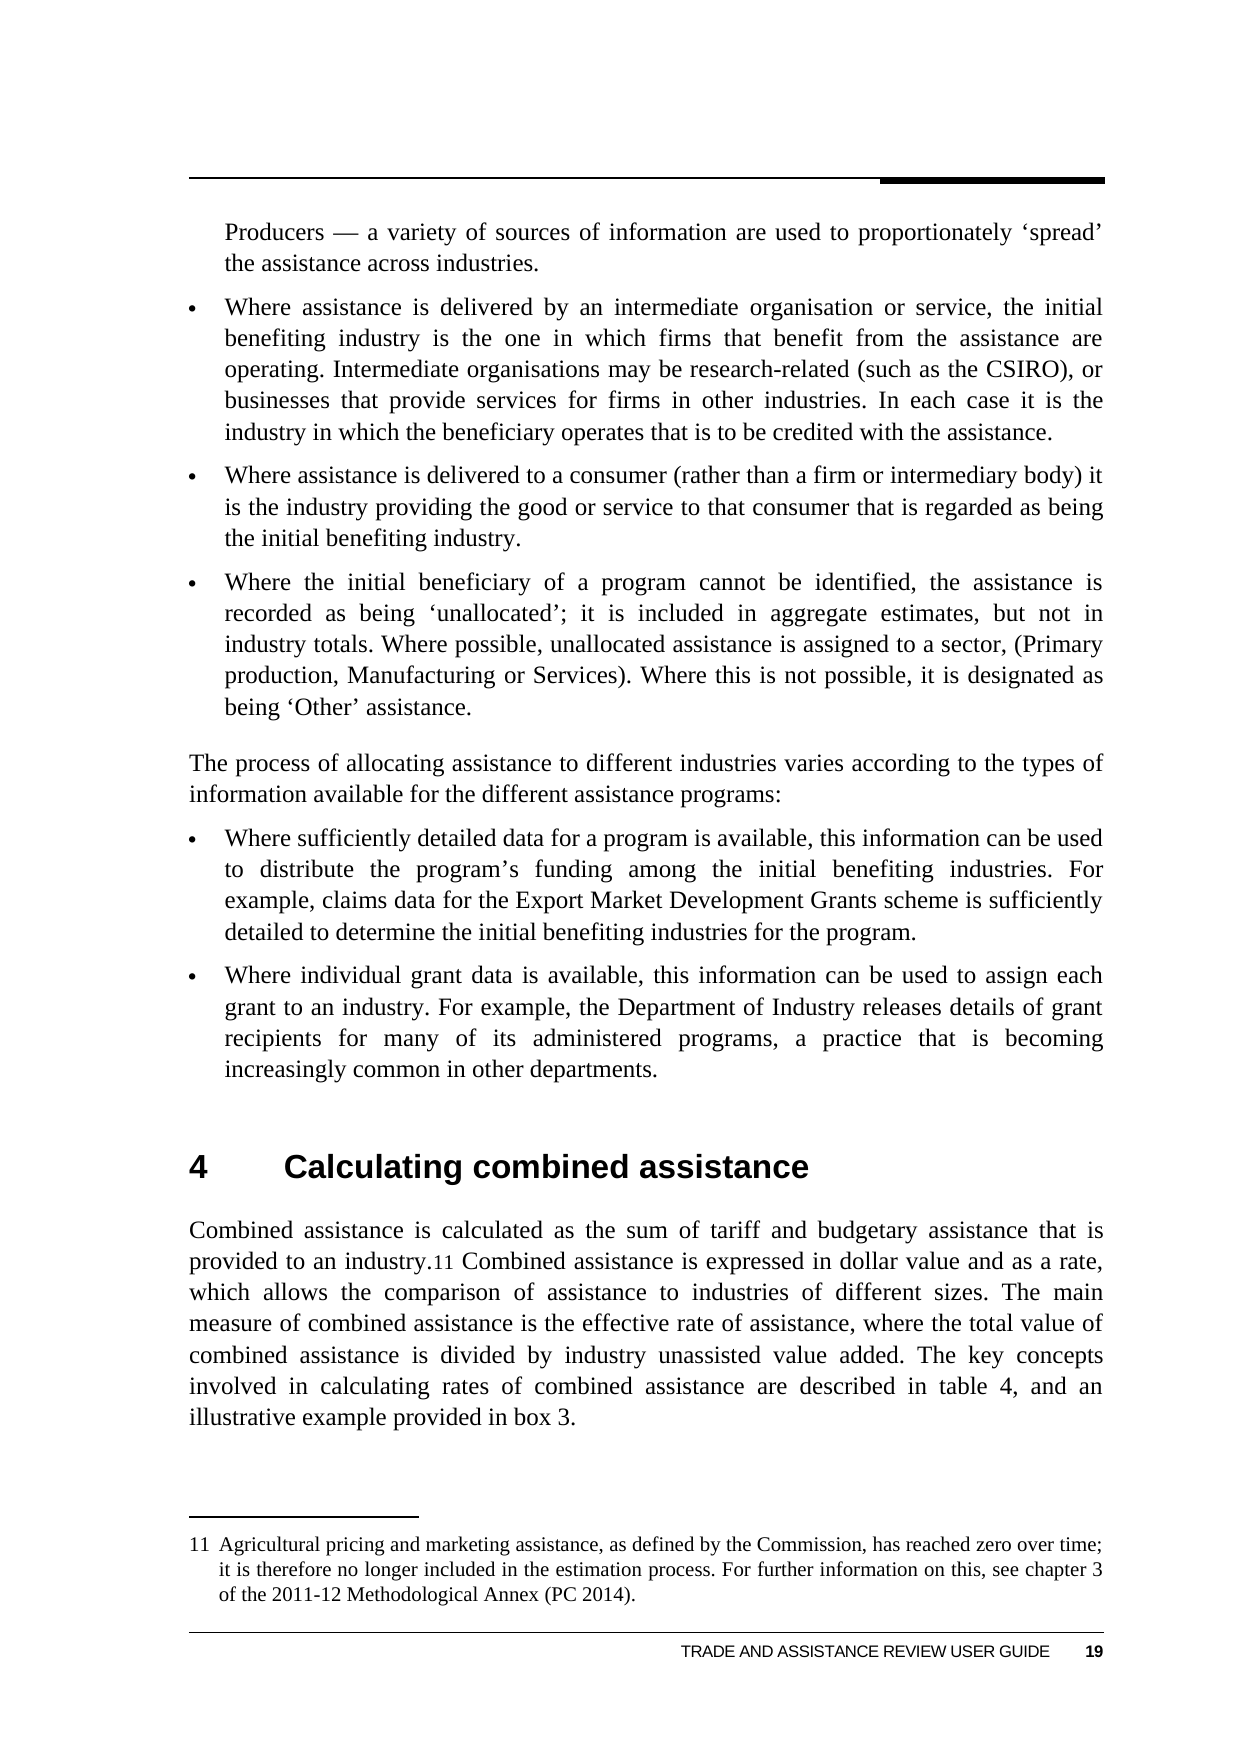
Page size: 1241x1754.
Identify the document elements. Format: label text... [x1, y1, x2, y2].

list Where assistance is delivered by an intermediate organisation or service, the initial benefiting industry is the one in which firms that benefit from the assistance are operating. Intermediate organisations may be research-related (such as the CSIRO), or businesses that provide services for firms in other industries. In each case it is the industry in which the beneficiary operates that is to be credited with the assistance. [189, 289, 1104, 446]
subtitle 4 Calculating combined assistance [189, 1146, 1104, 1187]
list Where the initial beneficiary of a program cannot be identified, the assistance is recorded as being ‘unallocated’; it is included in aggregate estimates, but not in industry totals. Where possible, unallocated assistance is assigned to a sector, (Primary production, Manufacturing or Services). Where this is not possible, it is designated as being ‘Other’ assistance. [189, 564, 1104, 721]
list Where individual grant data is available, this information can be used to assign each grant to an industry. For example, the Department of Industry releases details of grant recipients for many of its administered programs, a practice that is becoming increasingly common in other departments. [189, 958, 1104, 1083]
text The process of allocating assistance to different industries varies according to the types of information available for the different assistance programs: [189, 746, 1104, 808]
text Combined assistance is calculated as the sum of tariff and budgetary assistance that is provided to an industry. Combined assistance is expressed in dollar value and as a rate, which allows the comparison of assistance to industries of different sizes. The main measure of combined assistance is the effective rate of assistance, where the total value of combined assistance is divided by industry unassisted value added. The key concepts involved in calculating rates of combined assistance are described in table 4, and an illustrative example provided in box 3. [189, 1212, 1104, 1431]
list Where sufficiently detailed data for a program is available, this information can be used to distribute the program’s funding among the initial benefiting industries. For example, claims data for the Export Market Development Grants scheme is sufficiently detailed to determine the initial benefiting industries for the program. [189, 821, 1104, 946]
list Where assistance is delivered to a consumer (rather than a firm or intermediary body) it is the industry providing the good or service to that consumer that is regarded as being the initial benefiting industry. [189, 458, 1104, 552]
